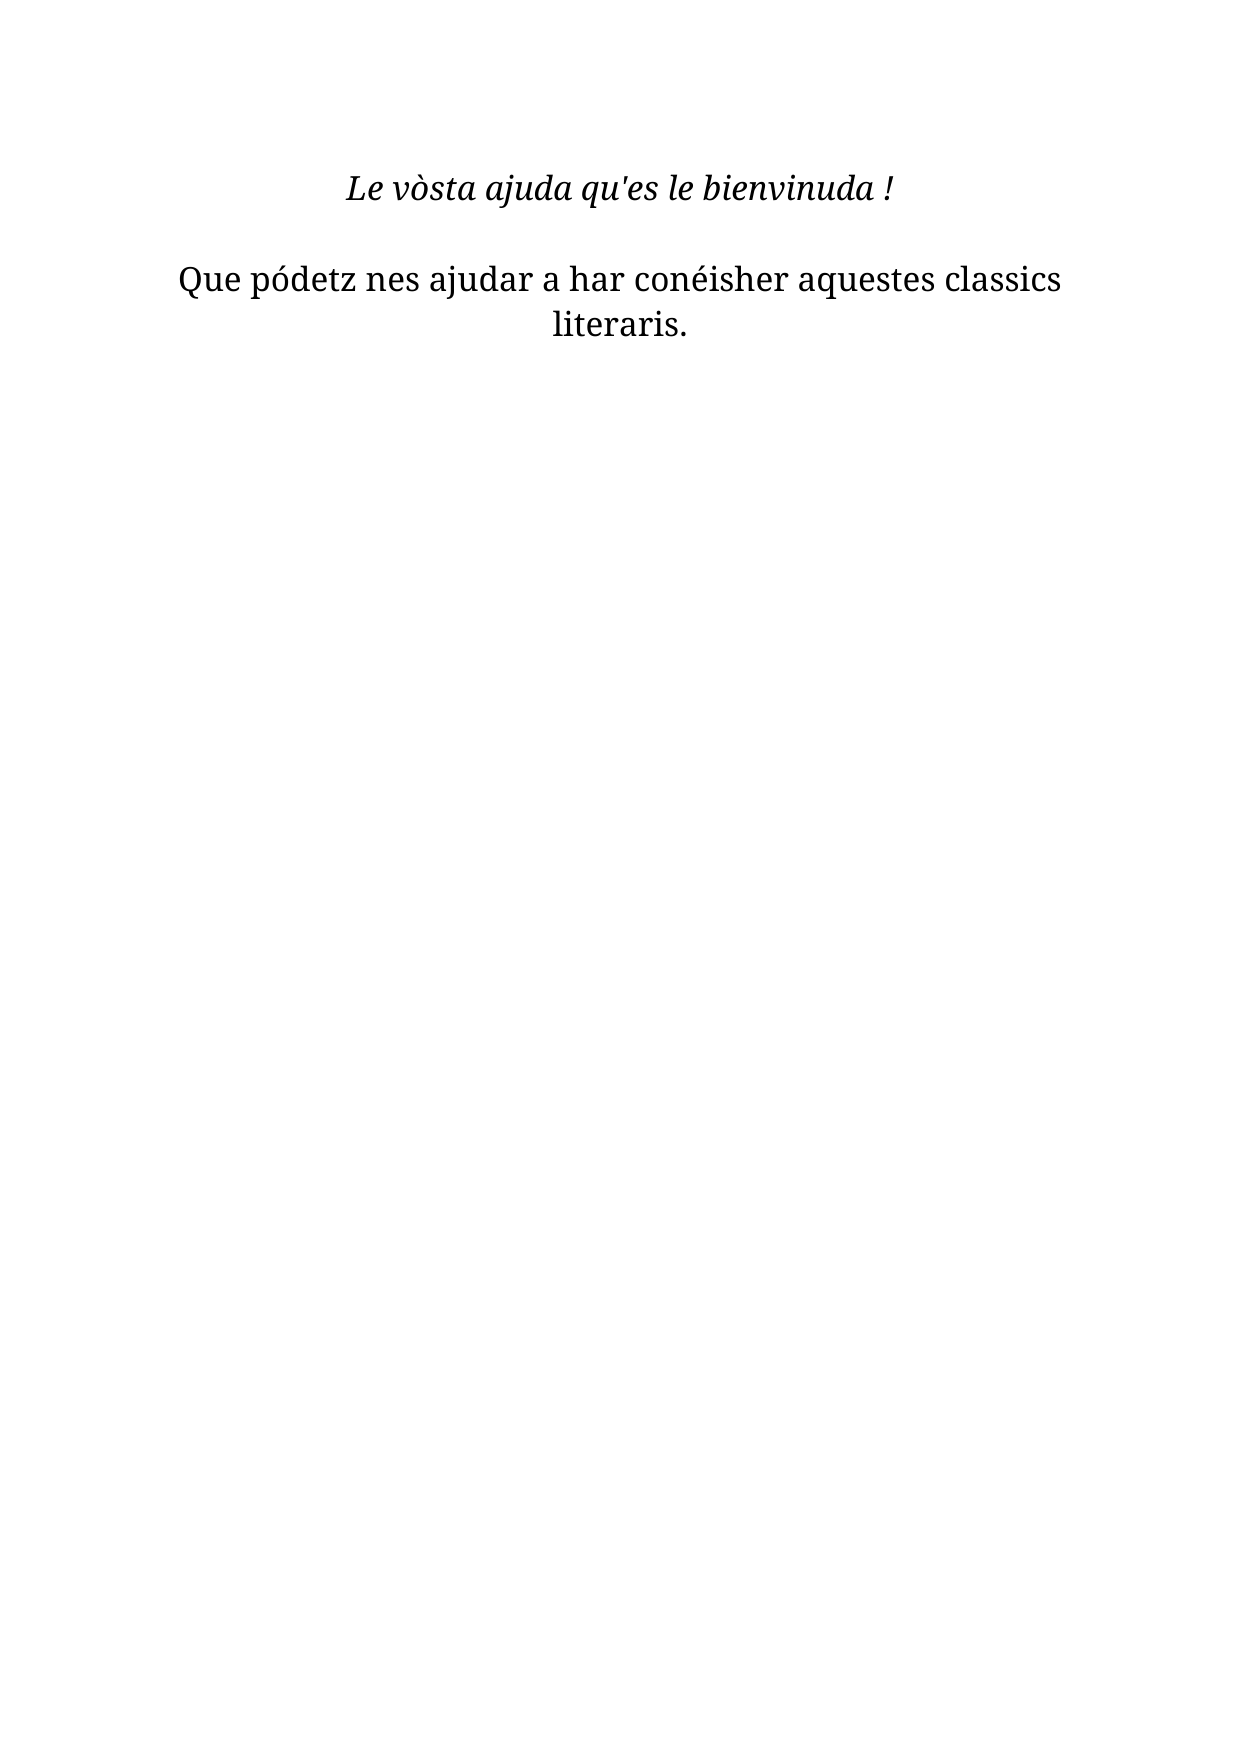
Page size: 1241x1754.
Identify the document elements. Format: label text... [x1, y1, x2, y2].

text Le vòsta ajuda qu'es le bienvinuda ! [171, 164, 1069, 210]
text Que pódetz nes ajudar a har conéisher aquestes classics literaris. [171, 255, 1069, 346]
